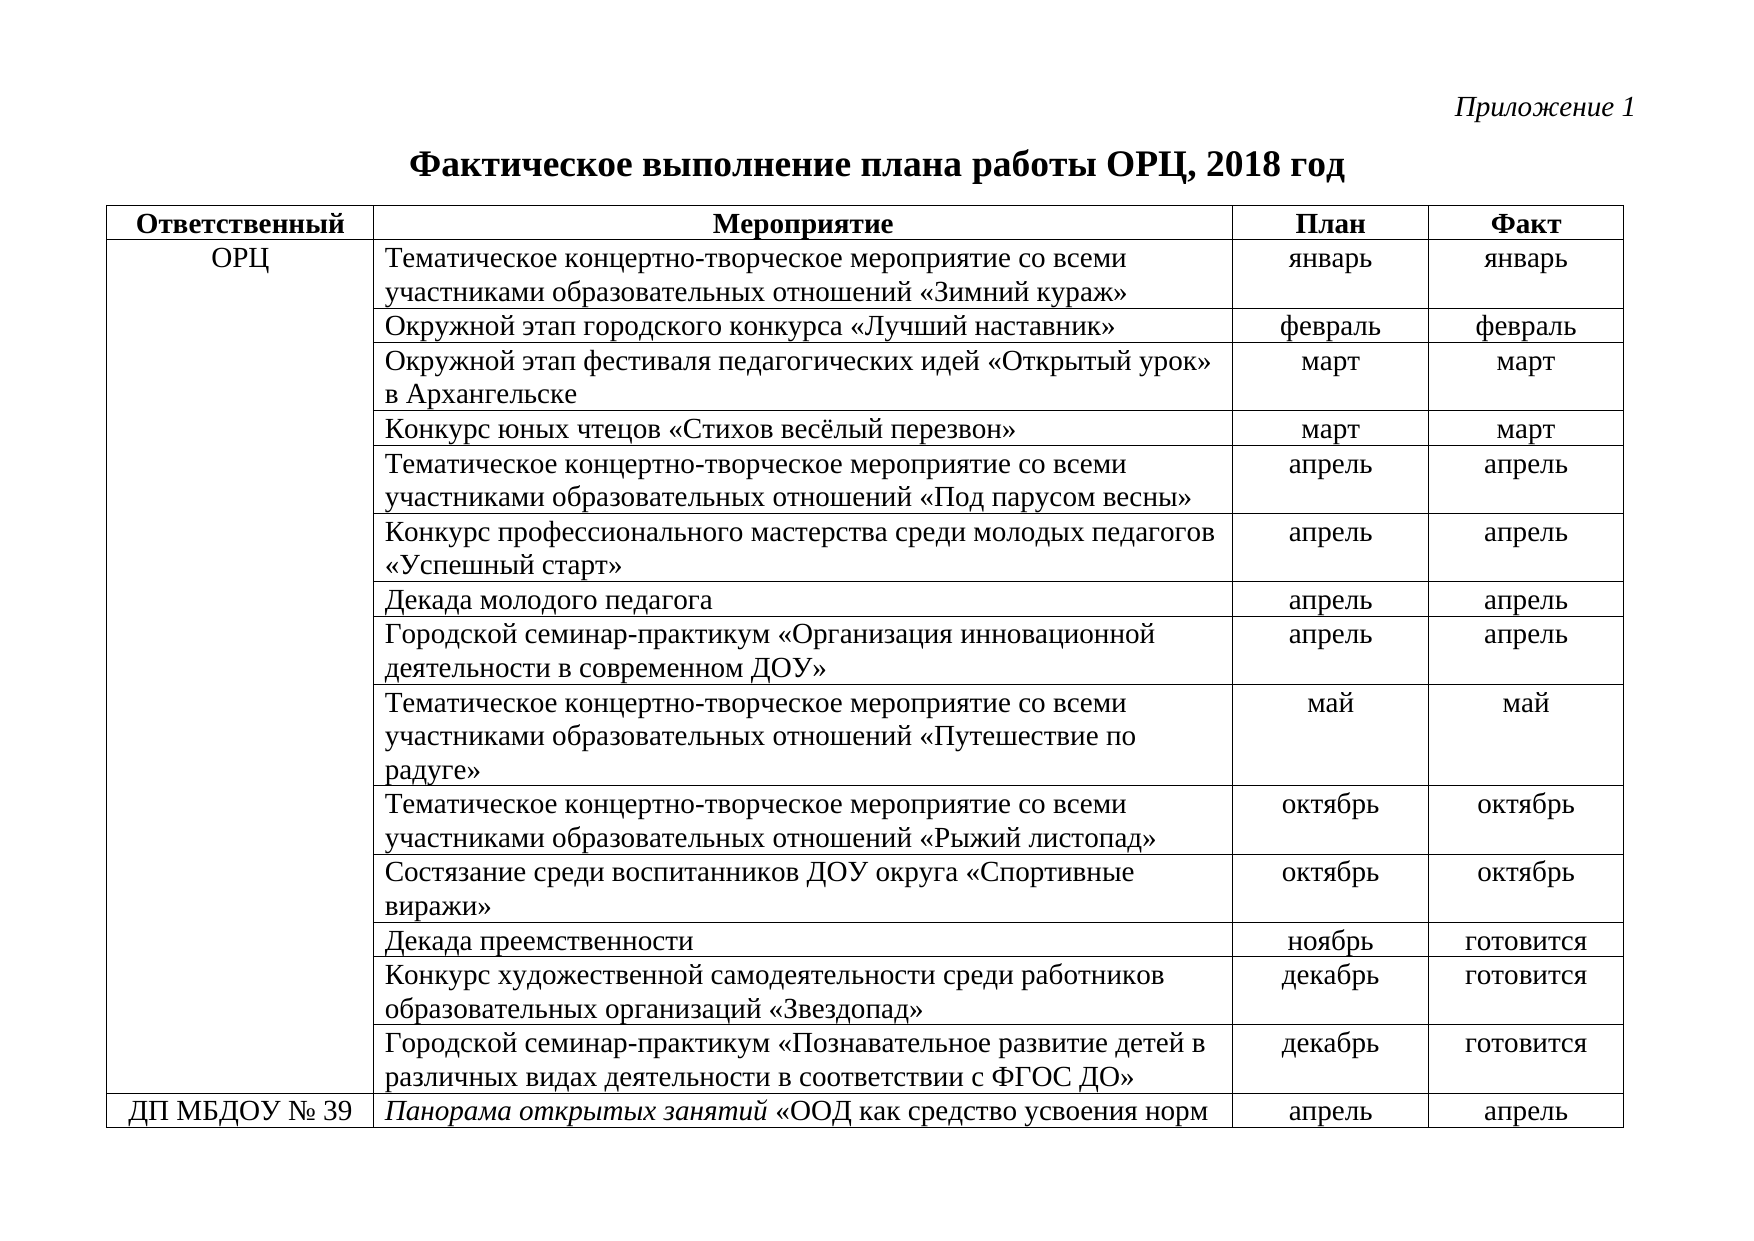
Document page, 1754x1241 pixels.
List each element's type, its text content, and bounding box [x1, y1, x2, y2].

table_cell апрель [1233, 514, 1428, 581]
table_cell готовится [1429, 957, 1623, 1024]
table_cell январь [1429, 240, 1623, 307]
table_cell март [1233, 411, 1428, 445]
table_cell май [1429, 685, 1623, 785]
table_cell май [1233, 685, 1428, 785]
table_cell апрель [1429, 617, 1623, 684]
table_cell Окружной этап городского конкурса «Лучший наставник» [374, 309, 1232, 342]
table_cell март [1429, 411, 1623, 445]
text Фактическое выполнение плана работы ОРЦ, 2018 год [118, 141, 1636, 184]
table_cell Состязание среди воспитанников ДОУ округа «Спортивные виражи» [374, 855, 1232, 922]
table_cell Городской семинар-практикум «Познавательное развитие детей в различных видах деятельности в соответствии с ФГОС ДО» [374, 1025, 1232, 1092]
table_cell декабрь [1233, 1025, 1428, 1092]
table_cell готовится [1429, 1025, 1623, 1092]
table_cell апрель [1429, 446, 1623, 513]
table_cell апрель [1233, 582, 1428, 616]
table_cell апрель [1233, 446, 1428, 513]
table_cell февраль [1233, 309, 1428, 342]
table_cell Декада преемственности [374, 923, 1232, 956]
table_cell октябрь [1429, 855, 1623, 922]
table_cell Конкурс юных чтецов «Стихов весёлый перезвон» [374, 411, 1232, 445]
table_cell январь [1233, 240, 1428, 307]
table_cell ноябрь [1233, 923, 1428, 956]
table_cell февраль [1429, 309, 1623, 342]
table_cell ОРЦ [107, 240, 373, 1092]
table_cell декабрь [1233, 957, 1428, 1024]
table_cell Конкурс художественной самодеятельности среди работников образовательных организаций «Звездопад» [374, 957, 1232, 1024]
table_cell Тематическое концертно-творческое мероприятие со всеми участниками образовательных отношений «Зимний кураж» [374, 240, 1232, 307]
table_header План [1233, 206, 1428, 239]
table_cell октябрь [1233, 855, 1428, 922]
table_cell апрель [1233, 1094, 1428, 1127]
text Приложение 1 [118, 89, 1636, 122]
table_cell апрель [1429, 1094, 1623, 1127]
table_cell Тематическое концертно-творческое мероприятие со всеми участниками образовательных отношений «Путешествие по радуге» [374, 685, 1232, 785]
table_cell март [1429, 343, 1623, 410]
table_cell готовится [1429, 923, 1623, 956]
table_cell апрель [1429, 582, 1623, 616]
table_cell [374, 1094, 1232, 1127]
table_header Ответственный [107, 206, 373, 239]
table_cell март [1233, 343, 1428, 410]
table_header Мероприятие [374, 206, 1232, 239]
table_cell Декада молодого педагога [374, 582, 1232, 616]
table_cell Тематическое концертно-творческое мероприятие со всеми участниками образовательных отношений «Под парусом весны» [374, 446, 1232, 513]
table_cell ДП МБДОУ № 39 [107, 1094, 373, 1127]
table_cell октябрь [1429, 786, 1623, 853]
table_cell апрель [1429, 514, 1623, 581]
table_header Факт [1429, 206, 1623, 239]
table_cell октябрь [1233, 786, 1428, 853]
table_cell апрель [1233, 617, 1428, 684]
table_cell Конкурс профессионального мастерства среди молодых педагогов «Успешный старт» [374, 514, 1232, 581]
table_cell Тематическое концертно-творческое мероприятие со всеми участниками образовательных отношений «Рыжий листопад» [374, 786, 1232, 853]
table_cell Городской семинар-практикум «Организация инновационной деятельности в современном ДОУ» [374, 617, 1232, 684]
table_cell Окружной этап фестиваля педагогических идей «Открытый урок» в Архангельске [374, 343, 1232, 410]
